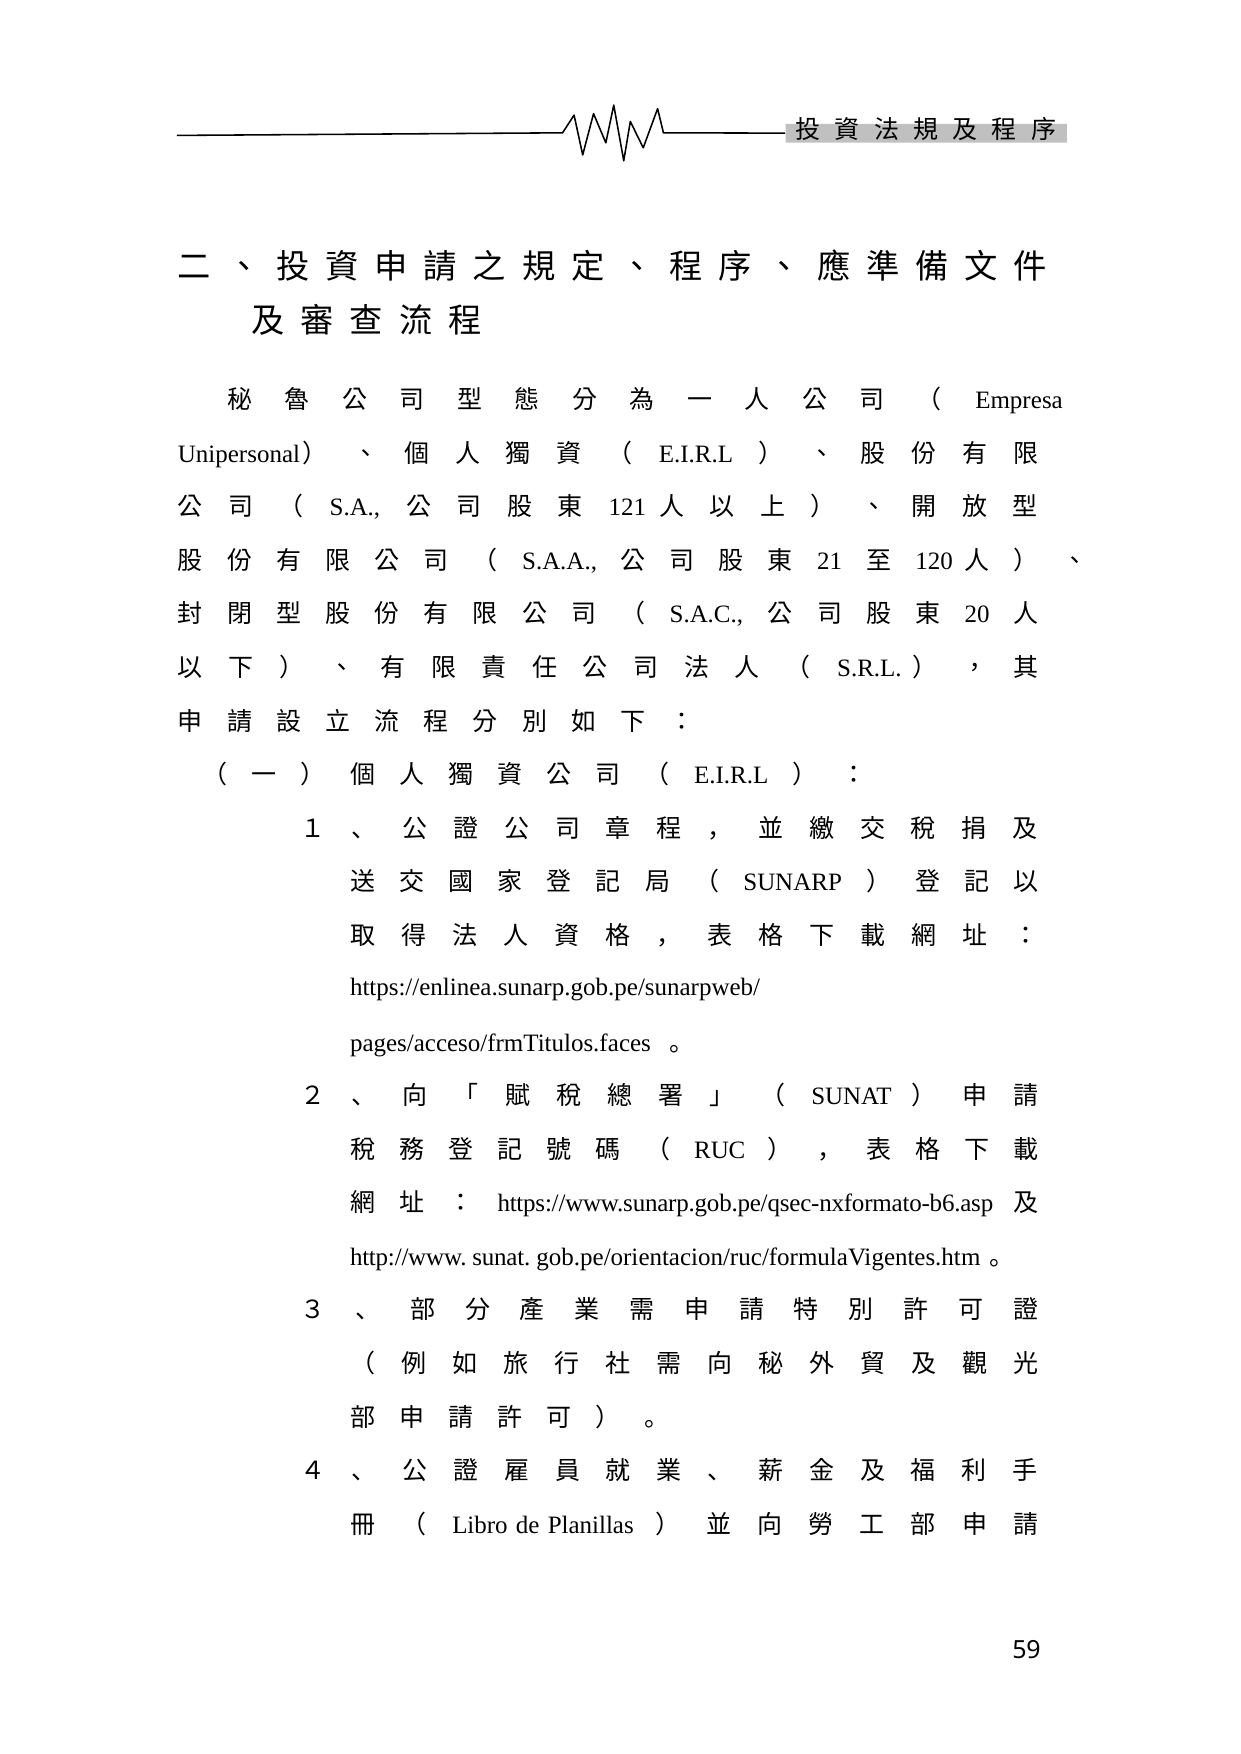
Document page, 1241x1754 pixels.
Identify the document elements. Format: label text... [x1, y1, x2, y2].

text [276, 1442, 1063, 1549]
text （一）個人獨資公司（E.I.R.L）： [202, 746, 1063, 799]
text 秘魯公司型態分為一人公司（Empresa Unipersonal）、個人獨資（E.I.R.L）、股份有限公司（S.A., 公司股東121人以上）、開放型股份有限公司（S.A.A., 公司股東21至120人）、封閉型股份有限公司（S.A.C., 公司股東20人以下）、有限責任公司法人（S.R.L.），其申請設立流程分別如下： [178, 371, 1063, 746]
text ２、向「賦稅總署」（SUNAT）申請稅務登記號碼（RUC），表格下載網址：https://www.sunarp.gob.pe/qsec-nxformato-b6.asp及http://www. sunat. gob.pe/orientacion/ruc/formulaVigentes.htm。 [276, 1067, 1063, 1281]
text １、公證公司章程，並繳交稅捐及送交國家登記局（SUNARP）登記以取得法人資格，表格下載網址：https://enlinea.sunarp.gob.pe/sunarpweb/ pages/acceso/frmTitulos.faces。 [276, 799, 1063, 1067]
text ３、部分產業需申請特別許可證（例如旅行社需向秘外貿及觀光部申請許可）。 [276, 1281, 1063, 1442]
text 二、投資申請之規定、程序、應準備文件及審查流程 [178, 237, 1063, 344]
